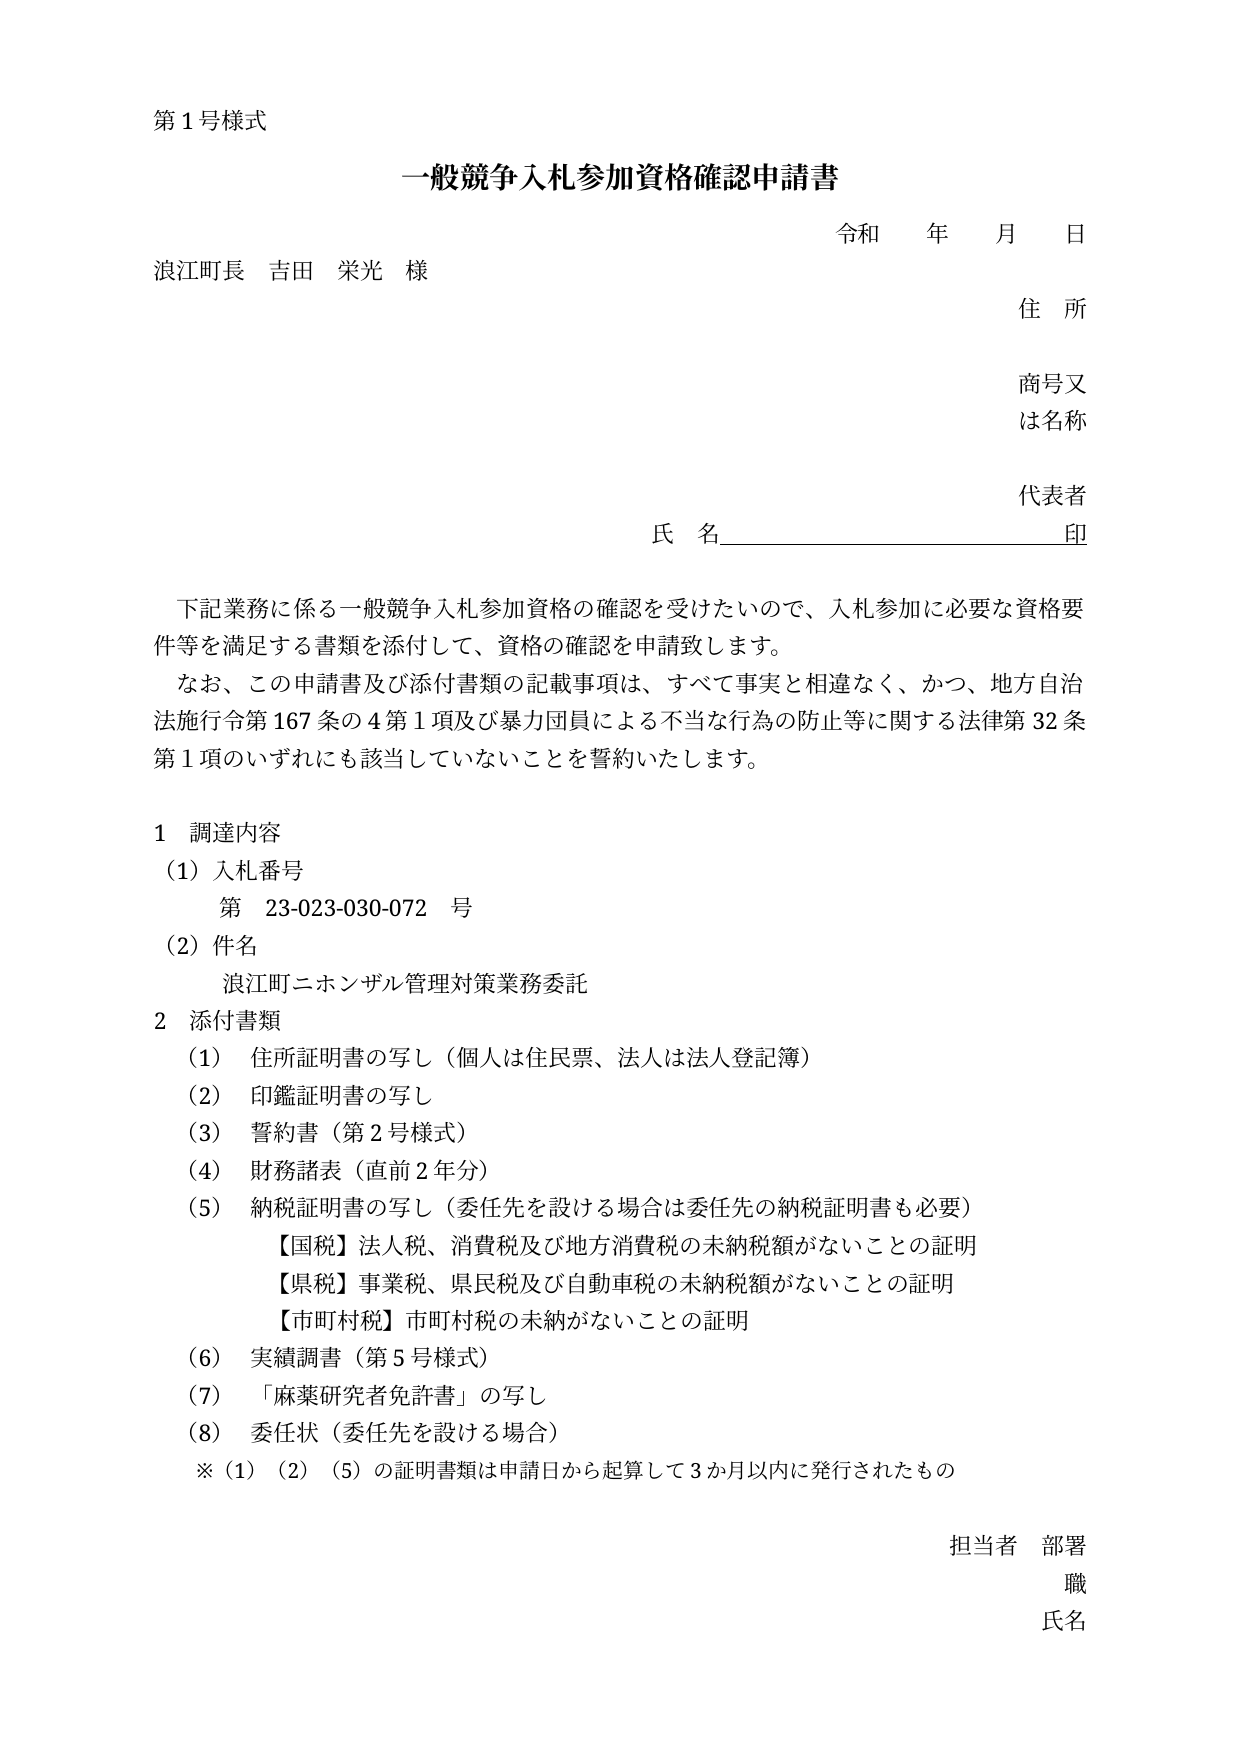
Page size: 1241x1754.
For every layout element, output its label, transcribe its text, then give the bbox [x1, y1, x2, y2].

text 氏 名 印 [153, 513, 1087, 551]
list 印鑑証明書の写し [175, 1076, 1087, 1113]
text 2 添付書類 [153, 1001, 1087, 1038]
list 住所証明書の写し（個人は住民票、法人は法人登記簿） [175, 1038, 1087, 1076]
text 商号又 [153, 363, 1087, 401]
text 下記業務に係る一般競争入札参加資格の確認を受けたいので、入札参加に必要な資格要件等を満足する書類を添付して、資格の確認を申請致します。 [153, 588, 1087, 663]
text 一般競争入札参加資格確認申請書 [153, 138, 1087, 213]
list 誓約書（第2号様式） [175, 1113, 1087, 1151]
text 【市町村税】市町村税の未納がないことの証明 [153, 1301, 1087, 1338]
list 納税証明書の写し（委任先を設ける場合は委任先の納税証明書も必要） [175, 1188, 1087, 1226]
text は名称 [153, 401, 1087, 438]
text 代表者 [153, 476, 1087, 513]
list 実績調書（第5号様式） [175, 1338, 1087, 1376]
text 担当者 部署 [508, 1526, 1087, 1563]
text 第1号様式 [153, 101, 1087, 138]
list 財務諸表（直前2年分） [175, 1151, 1087, 1188]
list 「麻薬研究者免許書」の写し [175, 1376, 1087, 1413]
text 住 所 [153, 288, 1087, 326]
text 浪江町長 吉田 栄光 様 [153, 251, 1087, 288]
text 職 [597, 1563, 1087, 1601]
text 【県税】事業税、県民税及び自動車税の未納税額がないことの証明 [175, 1263, 1087, 1301]
text 【国税】法人税、消費税及び地方消費税の未納税額がないことの証明 [175, 1226, 1087, 1263]
text （2）件名 [153, 926, 1087, 963]
text 1 調達内容 [153, 813, 1087, 851]
list 委任状（委任先を設ける場合） [175, 1413, 1087, 1451]
text なお、この申請書及び添付書類の記載事項は、すべて事実と相違なく、かつ、地方自治法施行令第167 条の4第１項及び暴力団員による不当な行為の防止等に関する法律第32 条第１項のいずれにも該当していないことを誓約いたします。 [153, 663, 1087, 776]
text （1）入札番号 [153, 851, 1087, 888]
text 浪江町ニホンザル管理対策業務委託 [154, 963, 1087, 1001]
text 令和 年 月 日 [153, 213, 1087, 251]
text 第 23-023-030-072 号 [219, 888, 1087, 926]
text ※（1）（2）（5）の証明書類は申請日から起算して3か月以内に発行されたもの [175, 1451, 1087, 1488]
text 氏名 [597, 1601, 1087, 1638]
